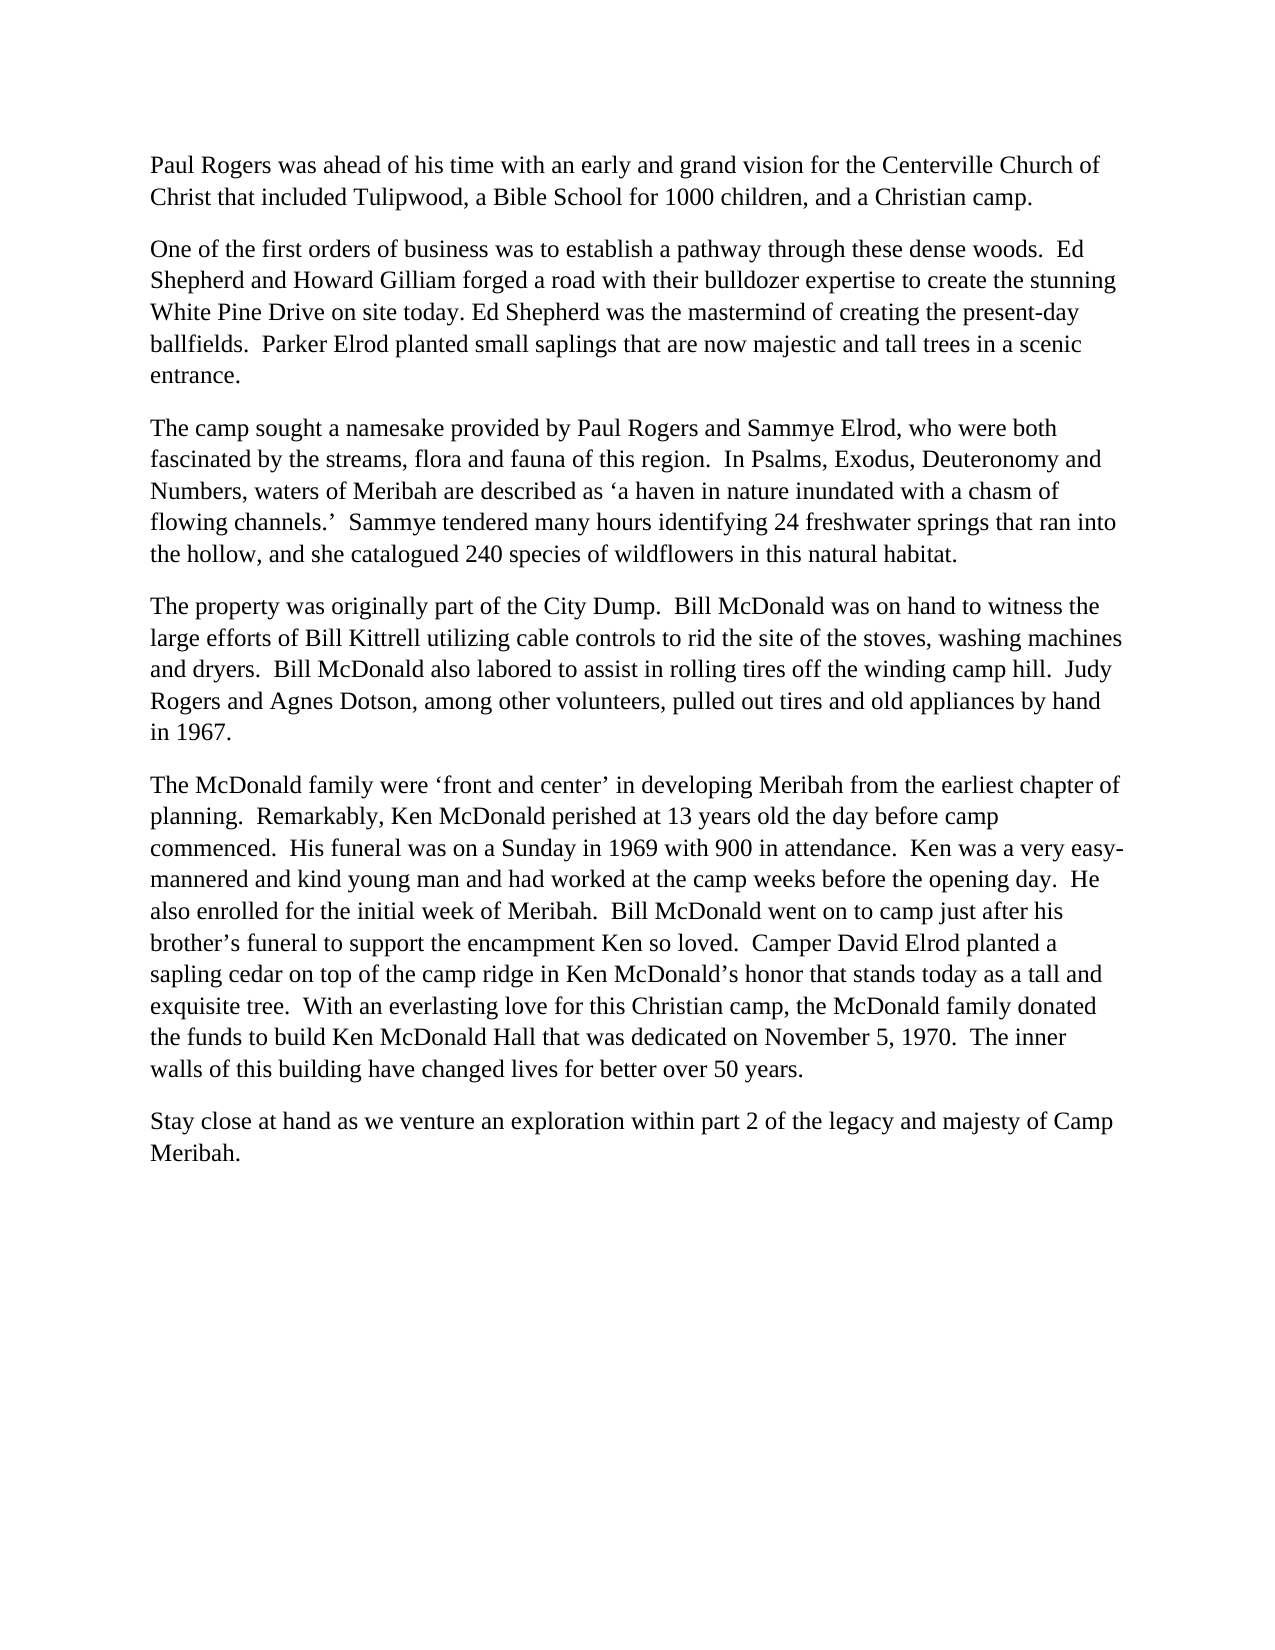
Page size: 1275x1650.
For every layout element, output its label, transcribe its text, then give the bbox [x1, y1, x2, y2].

text The camp sought a namesake provided by Paul Rogers and Sammye Elrod, who were both fascinated by the streams, flora and fauna of this region. In Psalms, Exodus, Deuteronomy and Numbers, waters of Meribah are described as ‘a haven in nature inundated with a chasm of flowing channels.’ Sammye tendered many hours identifying 24 freshwater springs that ran into the hollow, and she catalogued 240 species of wildflowers in this natural habitat. [150, 413, 1125, 568]
text The property was originally part of the City Dump. Bill McDonald was on hand to witness the large efforts of Bill Kittrell utilizing cable controls to rid the site of the stoves, washing machines and dryers. Bill McDonald also labored to assist in rolling tires off the winding camp hill. Judy Rogers and Agnes Dotson, among other volunteers, pulled out tires and old appliances by hand in 1967. [150, 591, 1125, 746]
text Paul Rogers was ahead of his time with an early and grand vision for the Centerville Church of Christ that included Tulipwood, a Bible School for 1000 children, and a Christian camp. [150, 150, 1125, 210]
text The McDonald family were ‘front and center’ in developing Meribah from the earliest chapter of planning. Remarkably, Ken McDonald perished at 13 years old the day before camp commenced. His funeral was on a Sunday in 1969 with 900 in attendance. Ken was a very easy-mannered and kind young man and had worked at the camp weeks before the opening day. He also enrolled for the initial week of Meribah. Bill McDonald went on to camp just after his brother’s funeral to support the encampment Ken so loved. Camper David Elrod planted a sapling cedar on top of the camp ridge in Ken McDonald’s honor that stands today as a tall and exquisite tree. With an everlasting love for this Christian camp, the McDonald family donated the funds to build Ken McDonald Hall that was dedicated on November 5, 1970. The inner walls of this building have changed lives for better over 50 years. [150, 770, 1125, 1083]
text One of the first orders of business was to establish a pathway through these dense woods. Ed Shepherd and Howard Gilliam forged a road with their bulldozer expertise to create the stunning White Pine Drive on site today. Ed Shepherd was the mastermind of creating the present-day ballfields. Parker Elrod planted small saplings that are now majestic and tall trees in a scenic entrance. [150, 234, 1125, 389]
text Stay close at hand as we venture an exploration within part 2 of the legacy and majesty of Camp Meribah. [150, 1106, 1125, 1167]
